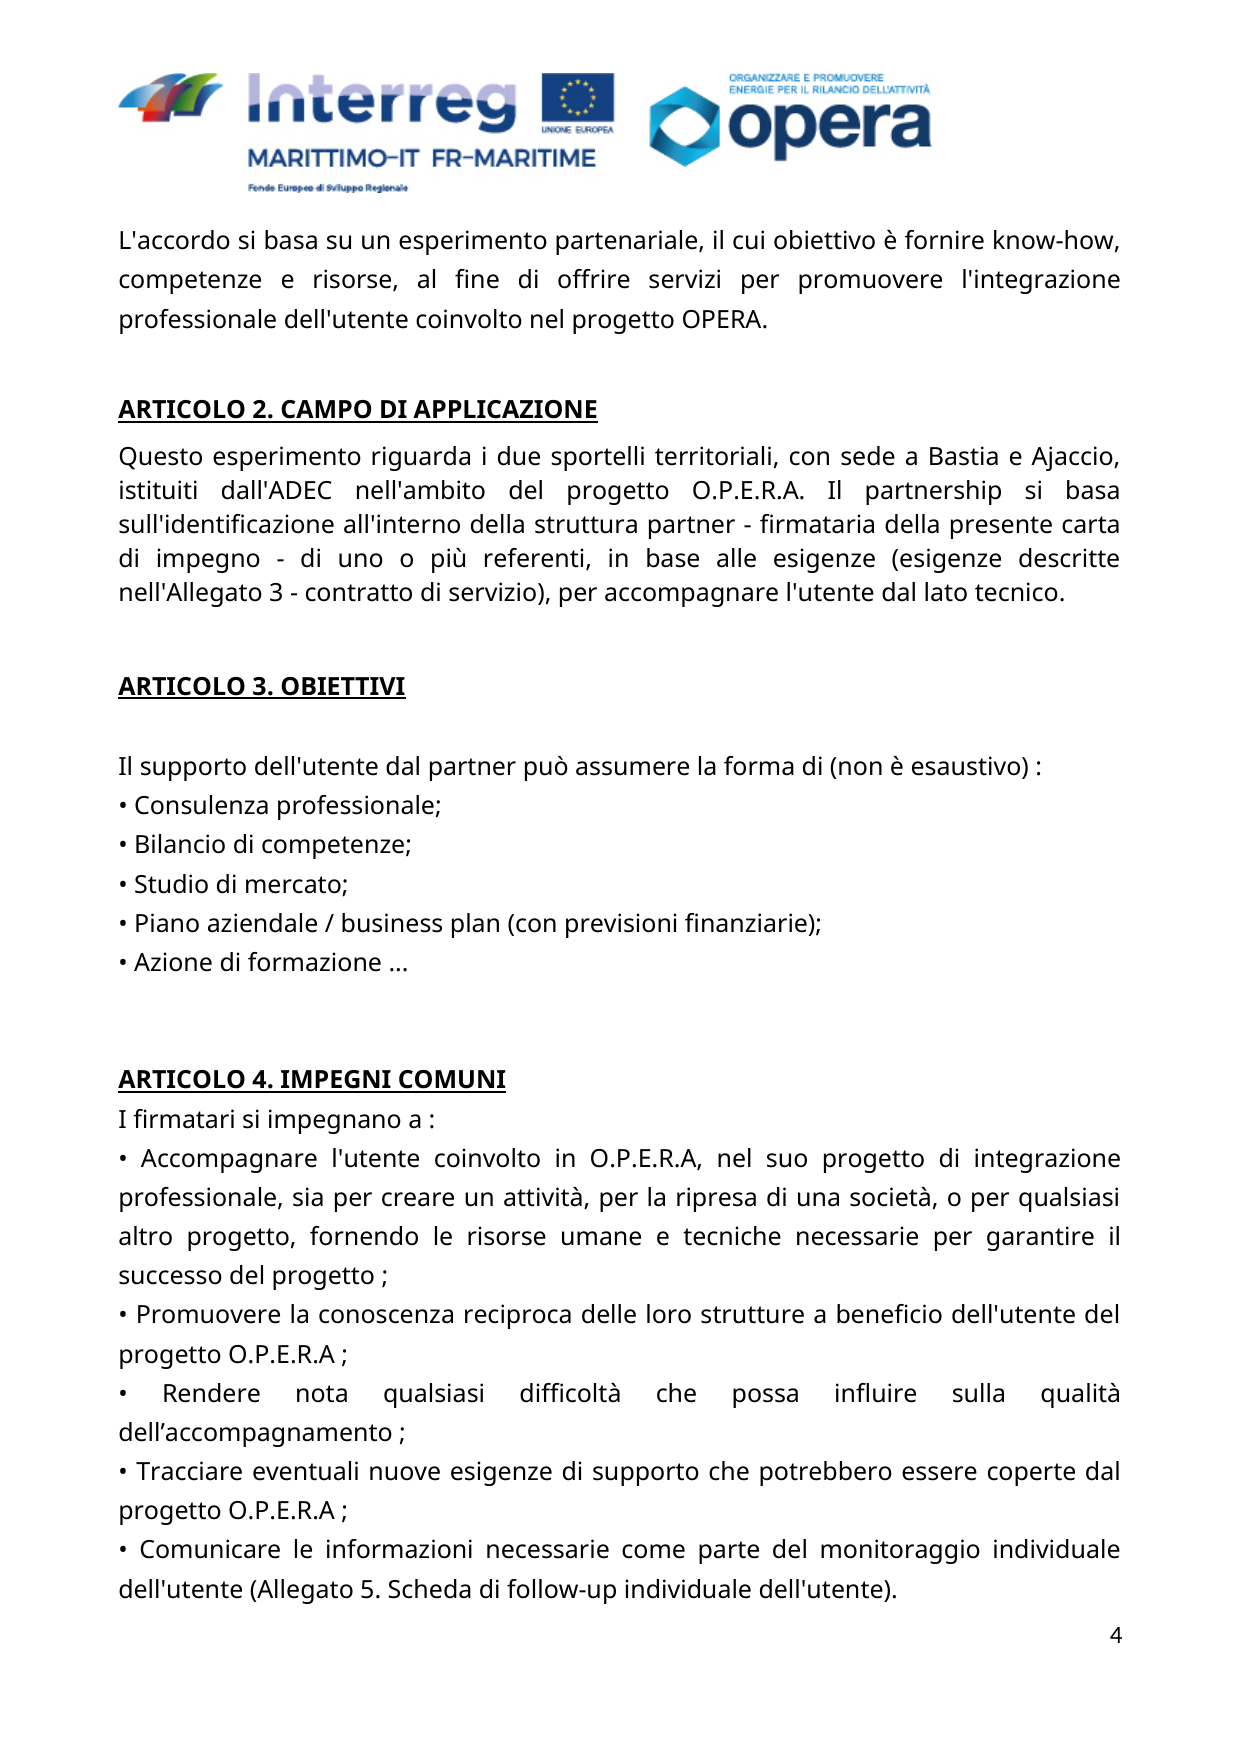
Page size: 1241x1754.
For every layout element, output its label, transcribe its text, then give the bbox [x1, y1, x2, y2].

text • Piano aziendale / business plan (con previsioni finanziarie); [118, 905, 1122, 939]
text Il supporto dell'utente dal partner può assumere la forma di (non è esaustivo) : [118, 749, 1122, 783]
text • Promuovere la conoscenza reciproca delle loro strutture a beneficio dell'utente del progetto O.P.E.R.A ; [118, 1297, 1122, 1370]
text I firmatari si impegnano a : [118, 1101, 1122, 1135]
text • Studio di mercato; [118, 866, 1122, 900]
text • Azione di formazione ... [118, 944, 1122, 979]
text • Consulenza professionale; [118, 788, 1122, 822]
text • Bilancio di competenze; [118, 827, 1122, 861]
text L'accordo si basa su un esperimento partenariale, il cui obiettivo è fornire know-how, competenze e risorse, al fine di offrire servizi per promuovere l'integrazione professionale dell'utente coinvolto nel progetto OPERA. [118, 223, 1122, 335]
text • Comunicare le informazioni necessarie come parte del monitoraggio individuale dell'utente (Allegato 5. Scheda di follow-up individuale dell'utente). [118, 1532, 1122, 1605]
text Questo esperimento riguarda i due sportelli territoriali, con sede a Bastia e Ajaccio, istituiti dall'ADEC nell'ambito del progetto O.P.E.R.A. Il partnership si basa sull'identificazione all'interno della struttura partner - firmataria della presente carta di impegno - di uno o più referenti, in base alle esigenze (esigenze descritte nell'Allegato 3 - contratto di servizio), per accompagnare l'utente dal lato tecnico. [118, 439, 1122, 609]
text • Rendere nota qualsiasi difficoltà che possa influire sulla qualità dell’accompagnamento ; [118, 1375, 1122, 1449]
picture [118, 73, 932, 193]
text • Tracciare eventuali nuove esigenze di supporto che potrebbero essere coperte dal progetto O.P.E.R.A ; [118, 1454, 1122, 1527]
text ARTICOLO 4. IMPEGNI COMUNI [118, 1062, 1122, 1096]
text ARTICOLO 3. OBIETTIVI [118, 668, 1122, 702]
text ARTICOLO 2. CAMPO DI APPLICAZIONE [118, 392, 1122, 426]
text • Accompagnare l'utente coinvolto in O.P.E.R.A, nel suo progetto di integrazione professionale, sia per creare un attività, per la ripresa di una società, o per qualsiasi altro progetto, fornendo le risorse umane e tecniche necessarie per garantire il successo del progetto ; [118, 1140, 1122, 1292]
